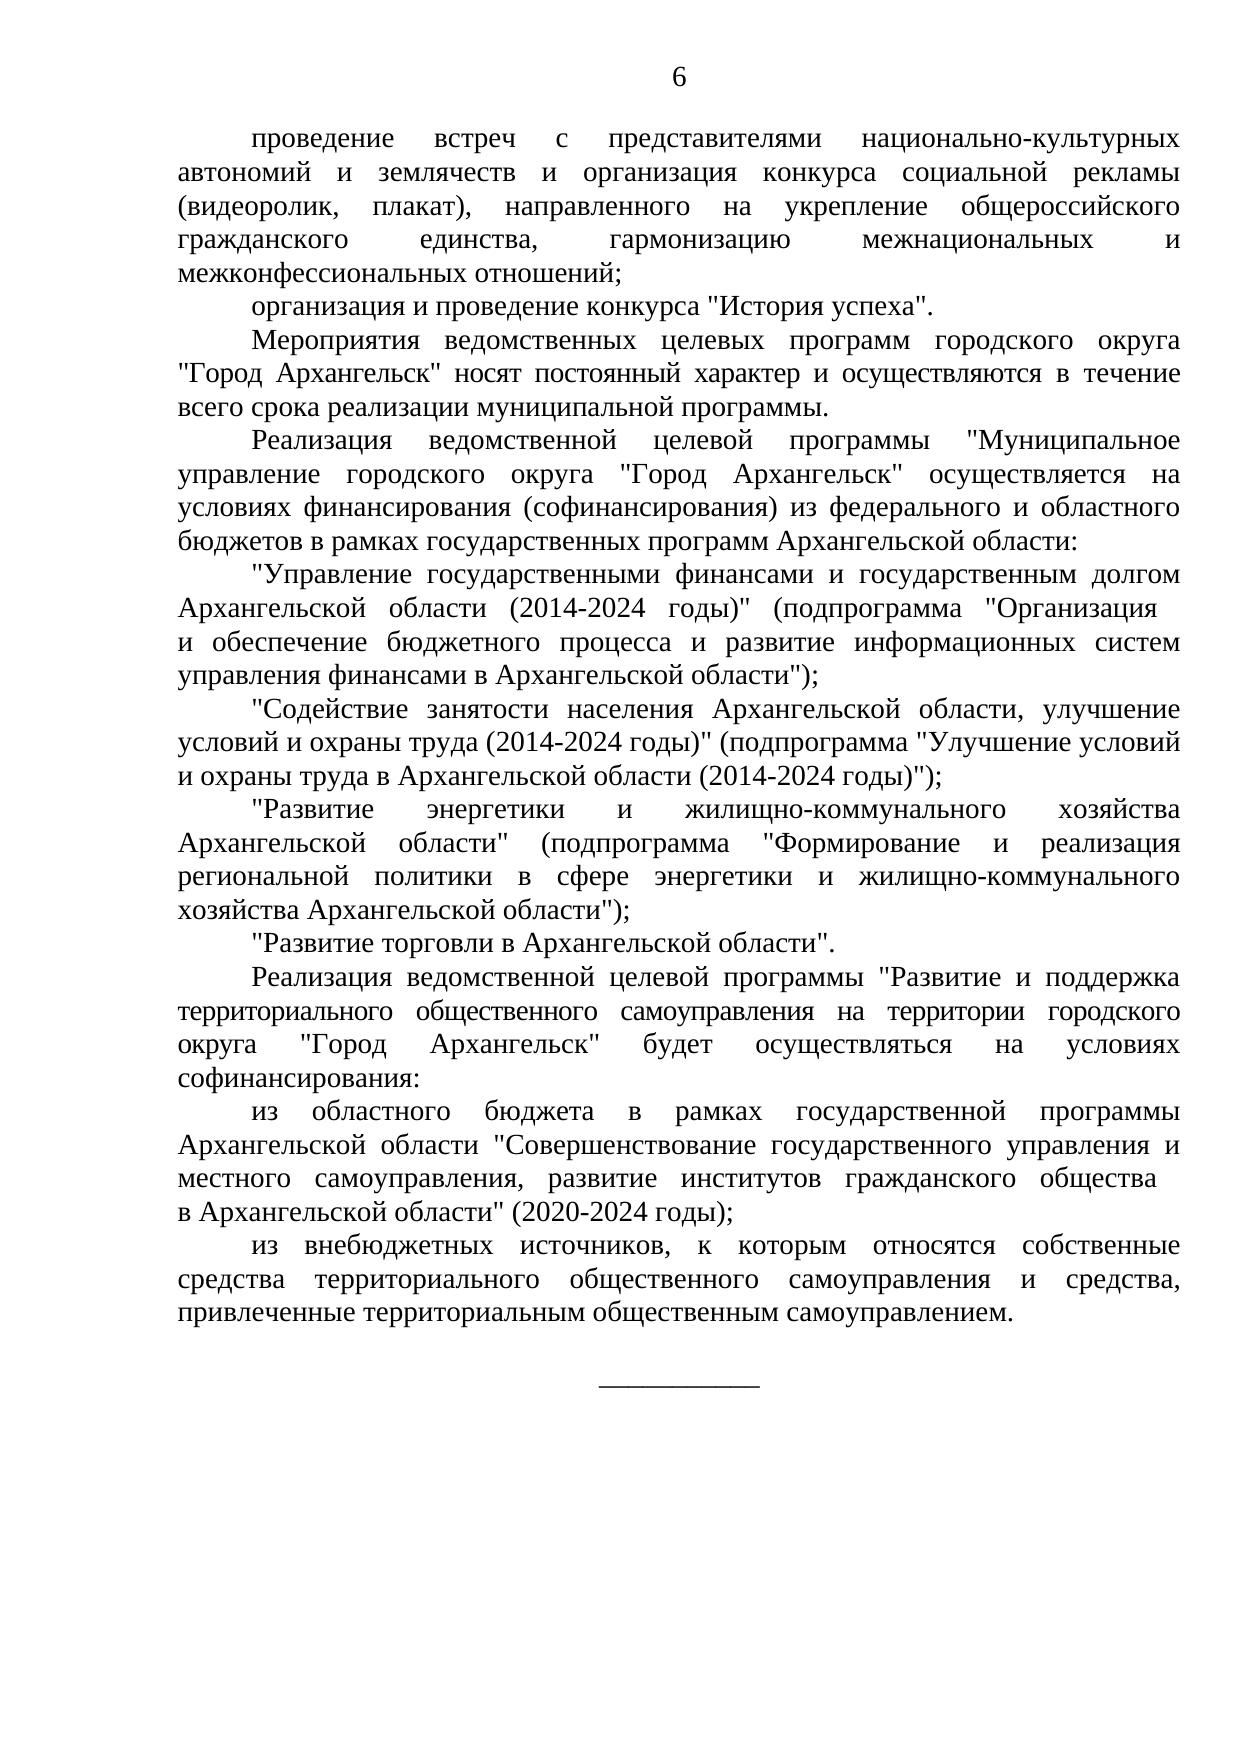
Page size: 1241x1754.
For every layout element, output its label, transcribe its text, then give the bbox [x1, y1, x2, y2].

text Мероприятия ведомственных целевых программ городского округа "Город Архангельск" носят постоянный характер и осуществляются в течение всего срока реализации муниципальной программы. [177, 322, 1181, 422]
text из внебюджетных источников, к которым относятся собственные средства территориального общественного самоуправления и средства, привлеченные территориальным общественным самоуправлением. [177, 1227, 1181, 1328]
text из областного бюджета в рамках государственной программы Архангельской области "Совершенствование государственного управления и местного самоуправления, развитие институтов гражданского общества в Архангельской области" (2020-2024 годы); [177, 1093, 1181, 1227]
text проведение встреч с представителями национально-культурных автономий и землячеств и организация конкурса социальной рекламы (видеоролик, плакат), направленного на укрепление общероссийского гражданского единства, гармонизацию межнациональных и межконфессиональных отношений; [177, 121, 1181, 288]
text "Развитие торговли в Архангельской области". [177, 926, 1181, 959]
text ___________ [177, 1357, 1181, 1390]
text "Содействие занятости населения Архангельской области, улучшение условий и охраны труда (2014-2024 годы)" (подпрограмма "Улучшение условий и охраны труда в Архангельской области (2014-2024 годы)"); [177, 691, 1181, 791]
text Реализация ведомственной целевой программы "Развитие и поддержка территориального общественного самоуправления на территории городского округа "Город Архангельск" будет осуществляться на условиях софинансирования: [177, 959, 1181, 1093]
text "Развитие энергетики и жилищно-коммунального хозяйства Архангельской области" (подпрограмма "Формирование и реализация региональной политики в сфере энергетики и жилищно-коммунального хозяйства Архангельской области"); [177, 791, 1181, 926]
text Реализация ведомственной целевой программы "Муниципальное управление городского округа "Город Архангельск" осуществляется на условиях финансирования (софинансирования) из федерального и областного бюджетов в рамках государственных программ Архангельской области: [177, 422, 1181, 557]
text организация и проведение конкурса "История успеха". [177, 288, 1181, 322]
text "Управление государственными финансами и государственным долгом Архангельской области (2014-2024 годы)" (подпрограмма "Организация и обеспечение бюджетного процесса и развитие информационных систем управления финансами в Архангельской области"); [177, 557, 1181, 691]
